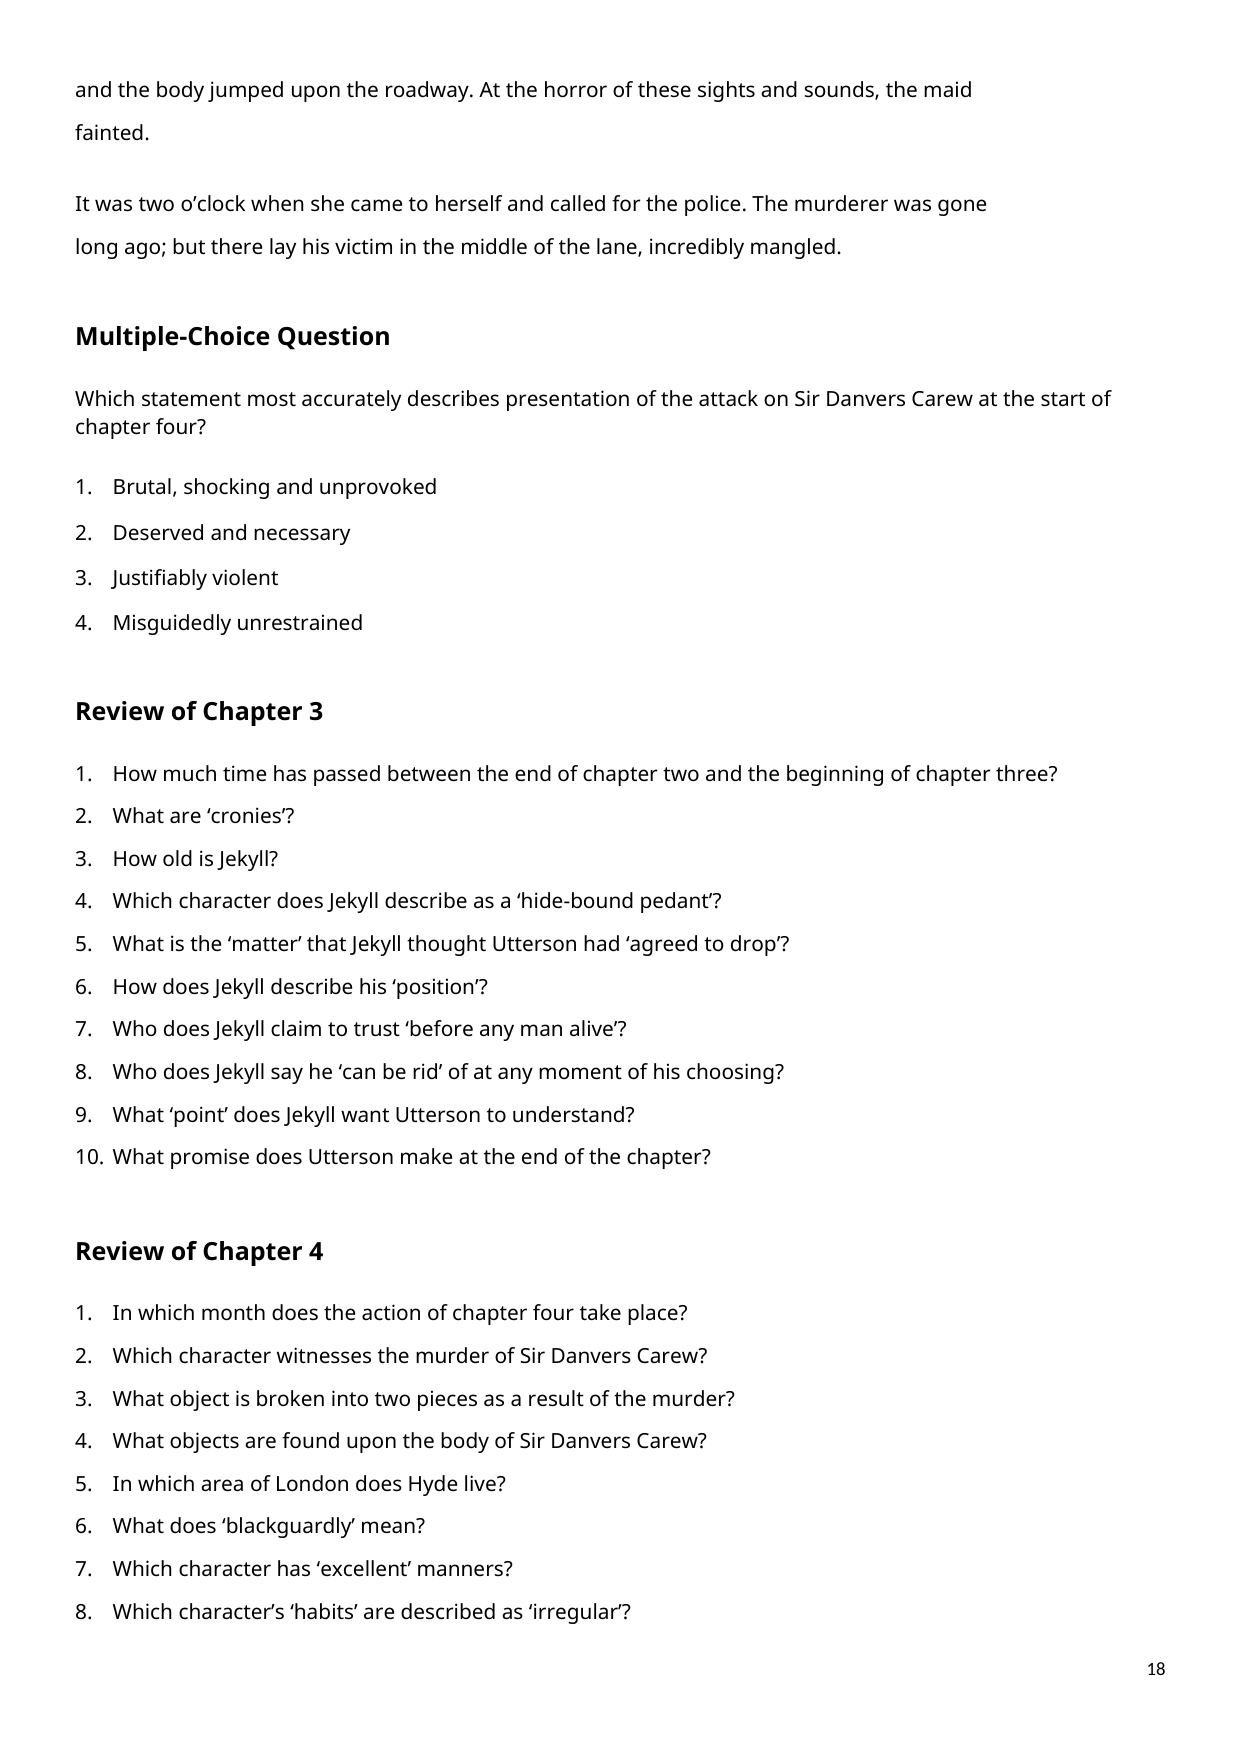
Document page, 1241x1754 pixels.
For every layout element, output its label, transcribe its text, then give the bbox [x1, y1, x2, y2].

list What object is broken into two pieces as a result of the murder? [75, 1384, 1165, 1412]
list In which month does the action of chapter four take place? [75, 1298, 1165, 1327]
list How old is Jekyll? [75, 844, 1165, 872]
list What promise does Utterson make at the end of the chapter? [75, 1142, 1165, 1171]
list How much time has passed between the end of chapter two and the beginning of chapter three? [75, 759, 1165, 787]
list Which character has ‘excellent’ manners? [75, 1554, 1165, 1583]
list What is the ‘matter’ that Jekyll thought Utterson had ‘agreed to drop’? [75, 929, 1165, 958]
list Which character witnesses the murder of Sir Danvers Carew? [75, 1341, 1165, 1369]
list Brutal, shocking and unprovoked [75, 472, 813, 500]
list Which character’s ‘habits’ are described as ‘irregular’? [75, 1597, 1165, 1625]
list What are ‘cronies’? [75, 801, 1165, 830]
text Which statement most accurately describes presentation of the attack on Sir Danvers Carew at the start of chapter four? [75, 384, 1165, 441]
list What objects are found upon the body of Sir Danvers Carew? [75, 1426, 1165, 1455]
list Justifiably violent [75, 563, 813, 592]
text Multiple-Choice Question [75, 318, 1165, 352]
list What does ‘blackguardly’ mean? [75, 1512, 1165, 1540]
list Misguidedly unrestrained [75, 608, 813, 637]
text Review of Chapter 3 [75, 693, 1165, 728]
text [75, 75, 991, 146]
list Which character does Jekyll describe as a ‘hide-bound pedant’? [75, 887, 1165, 915]
list In which area of London does Hyde live? [75, 1469, 1165, 1497]
list Who does Jekyll claim to trust ‘before any man alive’? [75, 1014, 1165, 1043]
list What ‘point’ does Jekyll want Utterson to understand? [75, 1100, 1165, 1128]
list Deserved and necessary [75, 518, 813, 546]
text Review of Chapter 4 [75, 1233, 1165, 1267]
list Who does Jekyll say he ‘can be rid’ of at any moment of his choosing? [75, 1057, 1165, 1086]
list How does Jekyll describe his ‘position’? [75, 972, 1165, 1000]
text It was two o’clock when she came to herself and called for the police. The murderer was gone long ago; but there lay his victim in the middle of the lane, incredibly mangled. [75, 189, 991, 260]
